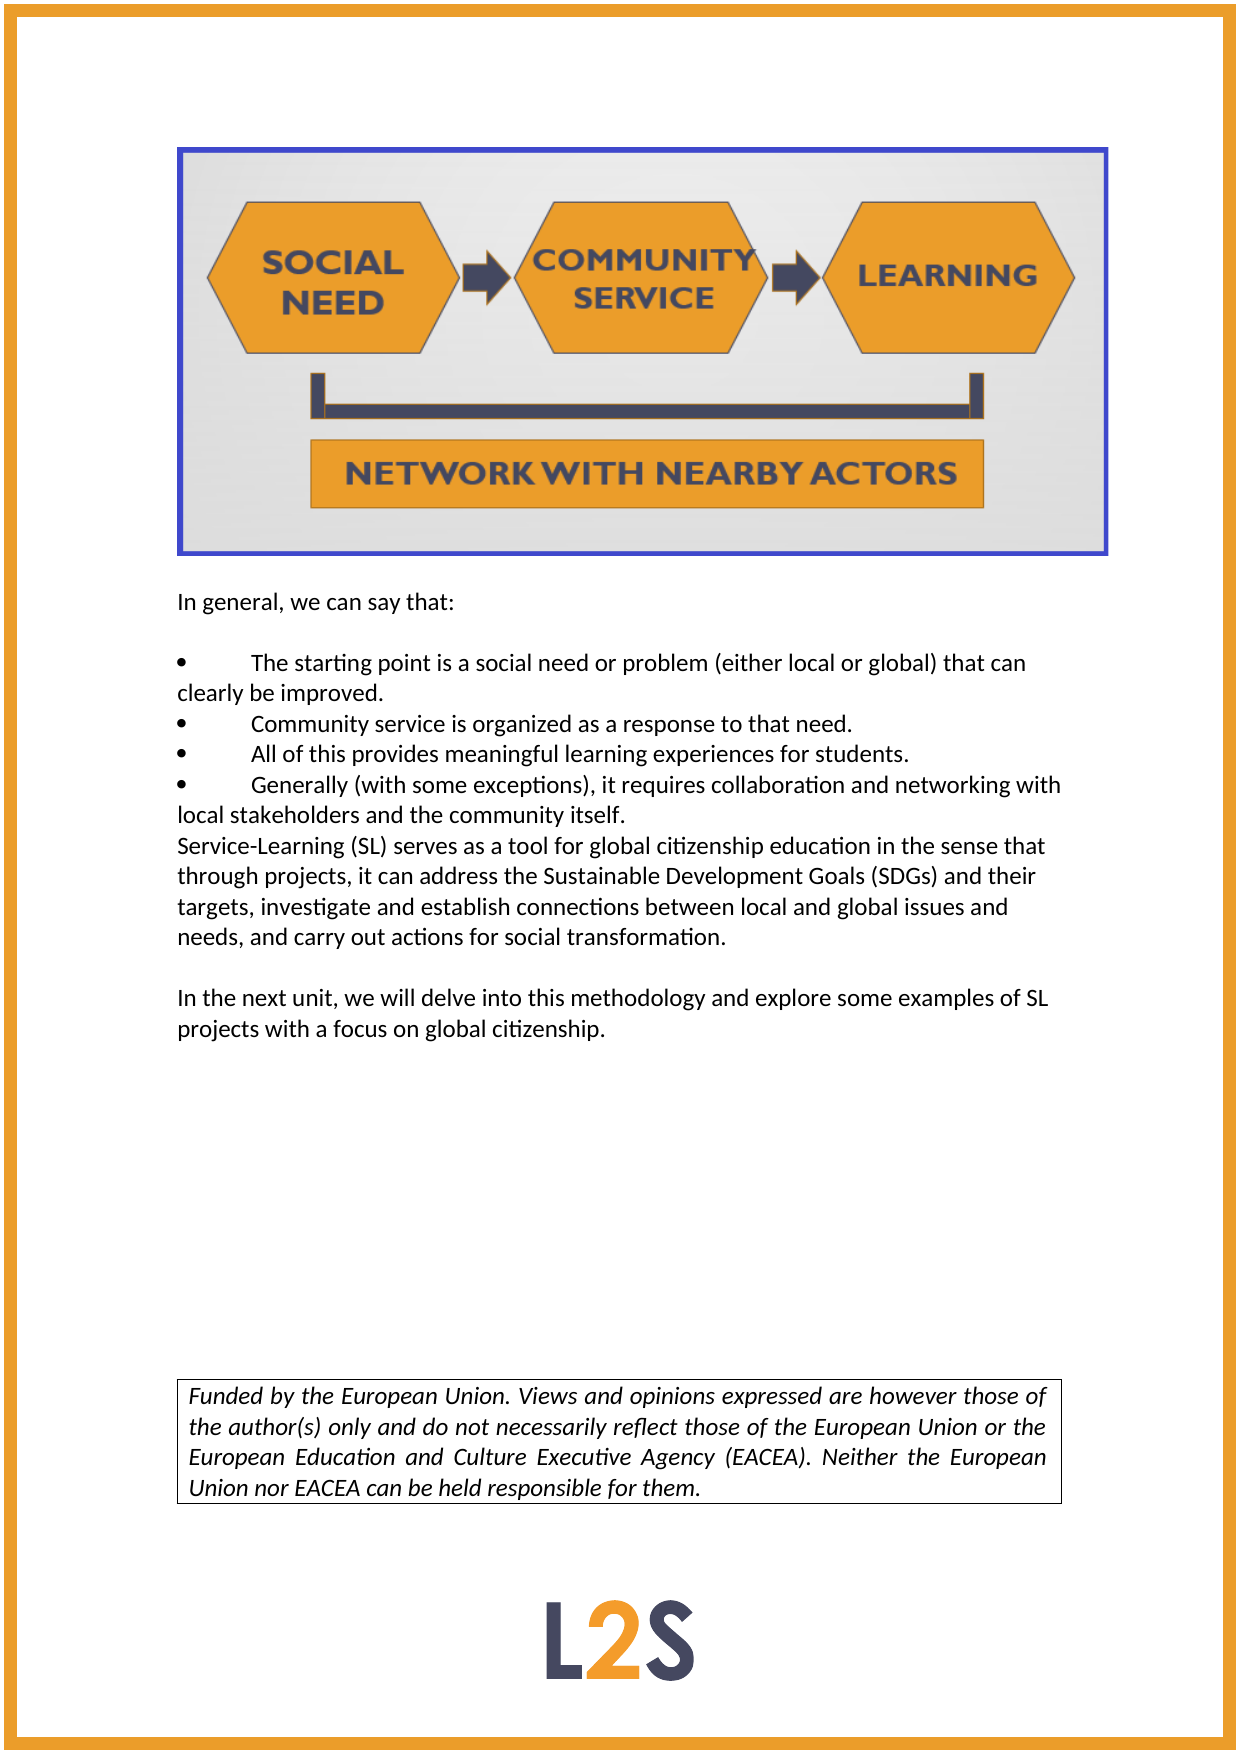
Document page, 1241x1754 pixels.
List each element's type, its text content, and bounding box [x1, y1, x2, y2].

text In the next unit, we will delve into this methodology and explore some examples of SL projects with a focus on global citizenship. [177, 983, 1063, 1044]
list The starting point is a social need or problem (either local or global) that can clearly be improved. [177, 647, 1063, 708]
list All of this provides meaningful learning experiences for students. [177, 738, 1063, 769]
picture [546, 1600, 694, 1681]
text Service-Learning (SL) serves as a tool for global citizenship education in the sense that through projects, it can address the Sustainable Development Goals (SDGs) and their targets, investigate and establish connections between local and global issues and needs, and carry out actions for social transformation. [177, 830, 1063, 952]
table_header Funded by the European Union. Views and opinions expressed are however those of the author(s) only and do not necessarily reflect those of the European Union or the European Education and Culture Executive Agency (EACEA). Neither the European Union nor EACEA can be held responsible for them. [178, 1380, 1061, 1502]
text In general, we can say that: [177, 586, 1063, 616]
picture [177, 147, 1109, 556]
list Generally (with some exceptions), it requires collaboration and networking with local stakeholders and the community itself. [177, 769, 1063, 830]
list Community service is organized as a response to that need. [177, 708, 1063, 738]
